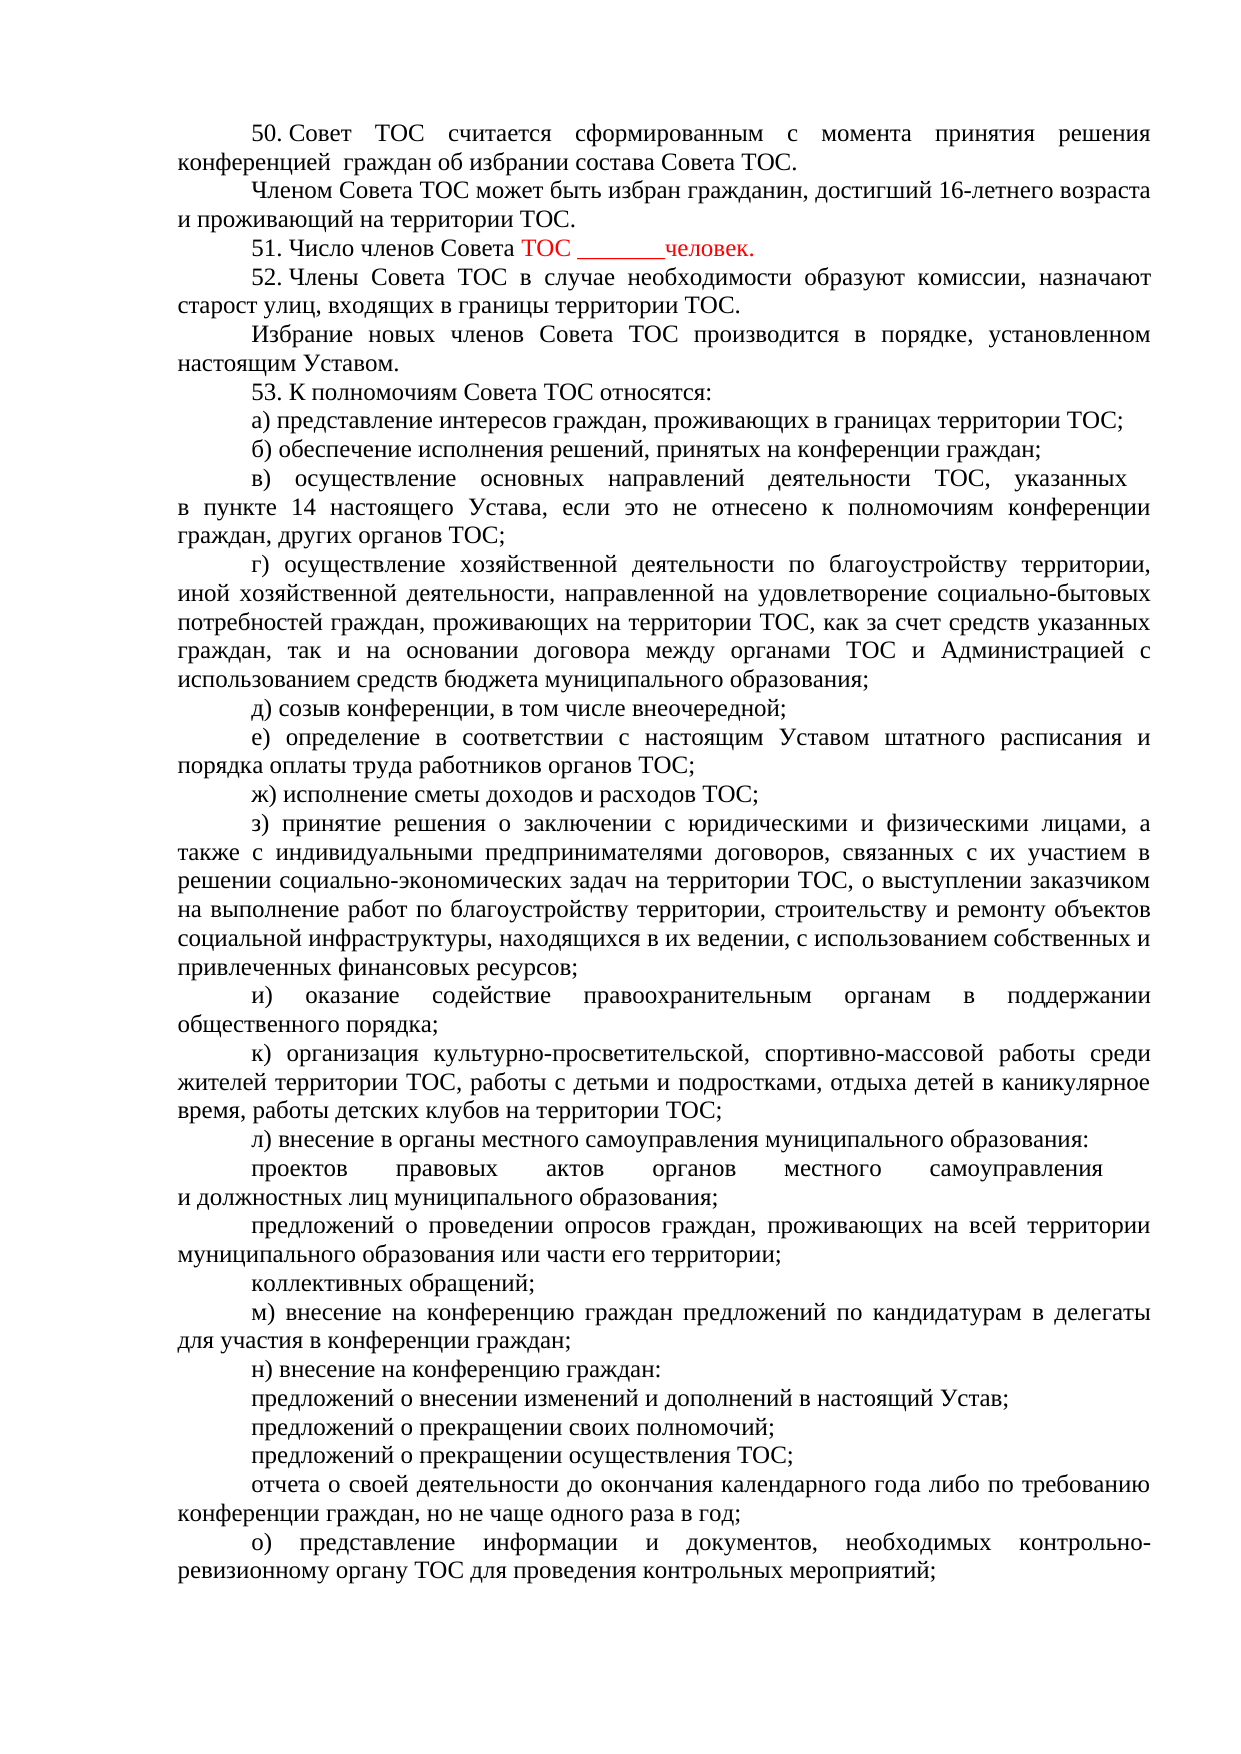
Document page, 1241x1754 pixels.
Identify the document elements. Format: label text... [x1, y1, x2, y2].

list К полномочиям Совета ТОС относятся: [177, 377, 1152, 406]
list Совет ТОС считается сформированным с момента принятия решения конференцией граждан об избрании состава Совета ТОС. [177, 118, 1152, 176]
text предложений о прекращении своих полномочий; [177, 1412, 1152, 1441]
list Члены Совета ТОС в случае необходимости образуют комиссии, назначают старост улиц, входящих в границы территории ТОС. [177, 262, 1152, 319]
text коллективных обращений; [177, 1268, 1152, 1297]
text е) определение в соответствии с настоящим Уставом штатного расписания и порядка оплаты труда работников органов ТОС; [177, 722, 1152, 779]
text предложений о проведении опросов граждан, проживающих на всей территории муниципального образования или части его территории; [177, 1211, 1152, 1268]
text о) представление информации и документов, необходимых контрольно-ревизионному органу ТОС для проведения контрольных мероприятий; [177, 1527, 1152, 1584]
text проектов правовых актов органов местного самоуправления и должностных лиц муниципального образования; [177, 1153, 1152, 1211]
text отчета о своей деятельности до окончания календарного года либо по требованию конференции граждан, но не чаще одного раза в год; [177, 1469, 1152, 1527]
text в) осуществление основных направлений деятельности ТОС, указанных в пункте 14 настоящего Устава, если это не отнесено к полномочиям конференции граждан, других органов ТОС; [177, 463, 1152, 549]
list Число членов Совета ТОС _______человек. [177, 233, 1152, 262]
text Членом Совета ТОС может быть избран гражданин, достигший 16-летнего возраста и проживающий на территории ТОС. [177, 176, 1152, 233]
text предложений о внесении изменений и дополнений в настоящий Устав; [177, 1383, 1152, 1412]
text и) оказание содействие правоохранительным органам в поддержании общественного порядка; [177, 981, 1152, 1038]
text г) осуществление хозяйственной деятельности по благоустройству территории, иной хозяйственной деятельности, направленной на удовлетворение социально-бытовых потребностей граждан, проживающих на территории ТОС, как за счет средств указанных граждан, так и на основании договора между органами ТОС и Администрацией с использованием средств бюджета муниципального образования; [177, 549, 1152, 693]
text к) организация культурно-просветительской, спортивно-массовой работы среди жителей территории ТОС, работы с детьми и подростками, отдыха детей в каникулярное время, работы детских клубов на территории ТОС; [177, 1038, 1152, 1124]
text з) принятие решения о заключении с юридическими и физическими лицами, а также с индивидуальными предпринимателями договоров, связанных с их участием в решении социально-экономических задач на территории ТОС, о выступлении заказчиком на выполнение работ по благоустройству территории, строительству и ремонту объектов социальной инфраструктуры, находящихся в их ведении, с использованием собственных и привлеченных финансовых ресурсов; [177, 808, 1152, 981]
text л) внесение в органы местного самоуправления муниципального образования: [177, 1124, 1152, 1153]
text а) представление интересов граждан, проживающих в границах территории ТОС; [177, 406, 1152, 434]
text н) внесение на конференцию граждан: [177, 1354, 1152, 1383]
text б) обеспечение исполнения решений, принятых на конференции граждан; [177, 434, 1152, 463]
text м) внесение на конференцию граждан предложений по кандидатурам в делегаты для участия в конференции граждан; [177, 1297, 1152, 1354]
text д) созыв конференции, в том числе внеочередной; [177, 693, 1152, 722]
text Избрание новых членов Совета ТОС производится в порядке, установленном настоящим Уставом. [177, 319, 1152, 377]
text ж) исполнение сметы доходов и расходов ТОС; [177, 779, 1152, 808]
text предложений о прекращении осуществления ТОС; [177, 1441, 1152, 1469]
